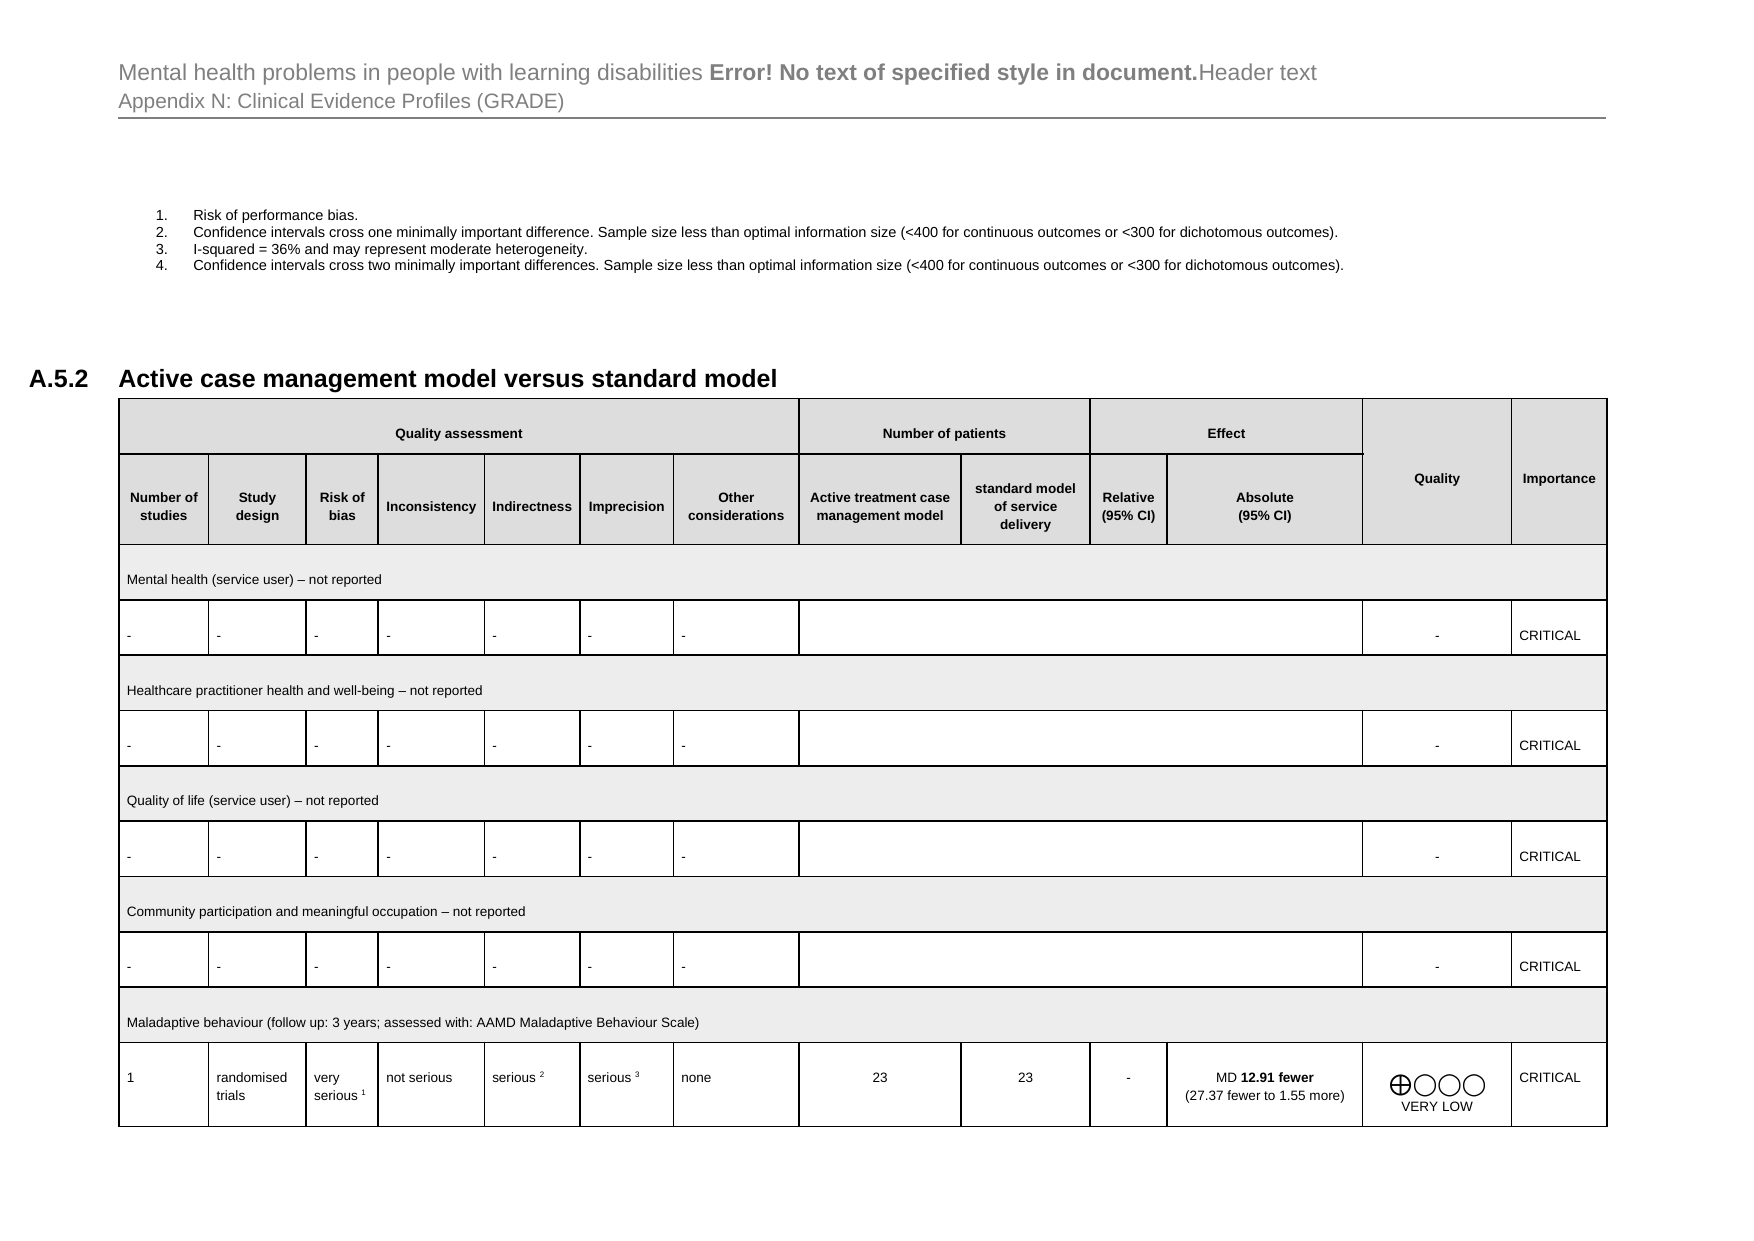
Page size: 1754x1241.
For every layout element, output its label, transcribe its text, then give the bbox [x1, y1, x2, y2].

list Confidence intervals cross one minimally important difference. Sample size less than optimal information size (<400 for continuous outcomes or <300 for dichotomous outcomes). [156, 223, 1606, 240]
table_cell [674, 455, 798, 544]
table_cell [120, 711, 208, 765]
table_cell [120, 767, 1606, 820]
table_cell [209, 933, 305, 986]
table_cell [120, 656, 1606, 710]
list I-squared = 36% and may represent moderate heterogeneity. [156, 240, 1606, 257]
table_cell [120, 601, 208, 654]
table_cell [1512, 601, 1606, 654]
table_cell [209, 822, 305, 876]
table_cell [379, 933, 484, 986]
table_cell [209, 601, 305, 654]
text Active case management model versus standard model [88, 364, 1606, 393]
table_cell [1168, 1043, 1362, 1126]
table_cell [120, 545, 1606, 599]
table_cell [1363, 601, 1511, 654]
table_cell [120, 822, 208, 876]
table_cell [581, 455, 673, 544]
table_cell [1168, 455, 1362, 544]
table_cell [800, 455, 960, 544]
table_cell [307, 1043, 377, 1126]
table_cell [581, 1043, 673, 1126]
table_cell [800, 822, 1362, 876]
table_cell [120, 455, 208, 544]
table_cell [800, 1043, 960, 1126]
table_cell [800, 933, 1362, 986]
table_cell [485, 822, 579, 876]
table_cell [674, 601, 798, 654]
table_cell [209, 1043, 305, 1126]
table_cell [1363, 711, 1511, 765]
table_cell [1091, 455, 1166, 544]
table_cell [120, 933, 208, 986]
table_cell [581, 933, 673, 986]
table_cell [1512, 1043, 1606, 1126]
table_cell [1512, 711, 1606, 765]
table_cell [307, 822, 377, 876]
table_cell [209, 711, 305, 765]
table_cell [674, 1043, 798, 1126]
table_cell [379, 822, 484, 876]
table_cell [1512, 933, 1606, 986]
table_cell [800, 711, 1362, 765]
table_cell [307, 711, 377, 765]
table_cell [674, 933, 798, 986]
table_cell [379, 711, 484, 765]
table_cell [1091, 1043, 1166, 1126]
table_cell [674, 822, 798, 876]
list Risk of performance bias. [156, 207, 1606, 223]
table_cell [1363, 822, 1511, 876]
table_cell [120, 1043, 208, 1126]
list Confidence intervals cross two minimally important differences. Sample size less than optimal information size (<400 for continuous outcomes or <300 for dichotomous outcomes). [156, 257, 1606, 274]
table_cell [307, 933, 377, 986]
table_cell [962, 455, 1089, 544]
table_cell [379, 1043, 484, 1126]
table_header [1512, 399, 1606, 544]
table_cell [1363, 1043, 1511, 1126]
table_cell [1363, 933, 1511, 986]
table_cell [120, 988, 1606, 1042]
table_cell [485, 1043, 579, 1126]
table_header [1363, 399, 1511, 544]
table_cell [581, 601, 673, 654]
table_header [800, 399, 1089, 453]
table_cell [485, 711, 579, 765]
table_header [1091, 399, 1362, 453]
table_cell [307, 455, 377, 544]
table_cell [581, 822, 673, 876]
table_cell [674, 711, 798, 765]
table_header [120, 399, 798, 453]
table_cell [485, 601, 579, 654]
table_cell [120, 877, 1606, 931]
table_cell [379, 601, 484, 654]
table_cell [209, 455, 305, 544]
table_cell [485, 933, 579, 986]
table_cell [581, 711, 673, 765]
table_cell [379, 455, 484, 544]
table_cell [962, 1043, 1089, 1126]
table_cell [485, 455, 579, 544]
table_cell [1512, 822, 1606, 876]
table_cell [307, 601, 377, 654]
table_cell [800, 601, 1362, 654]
